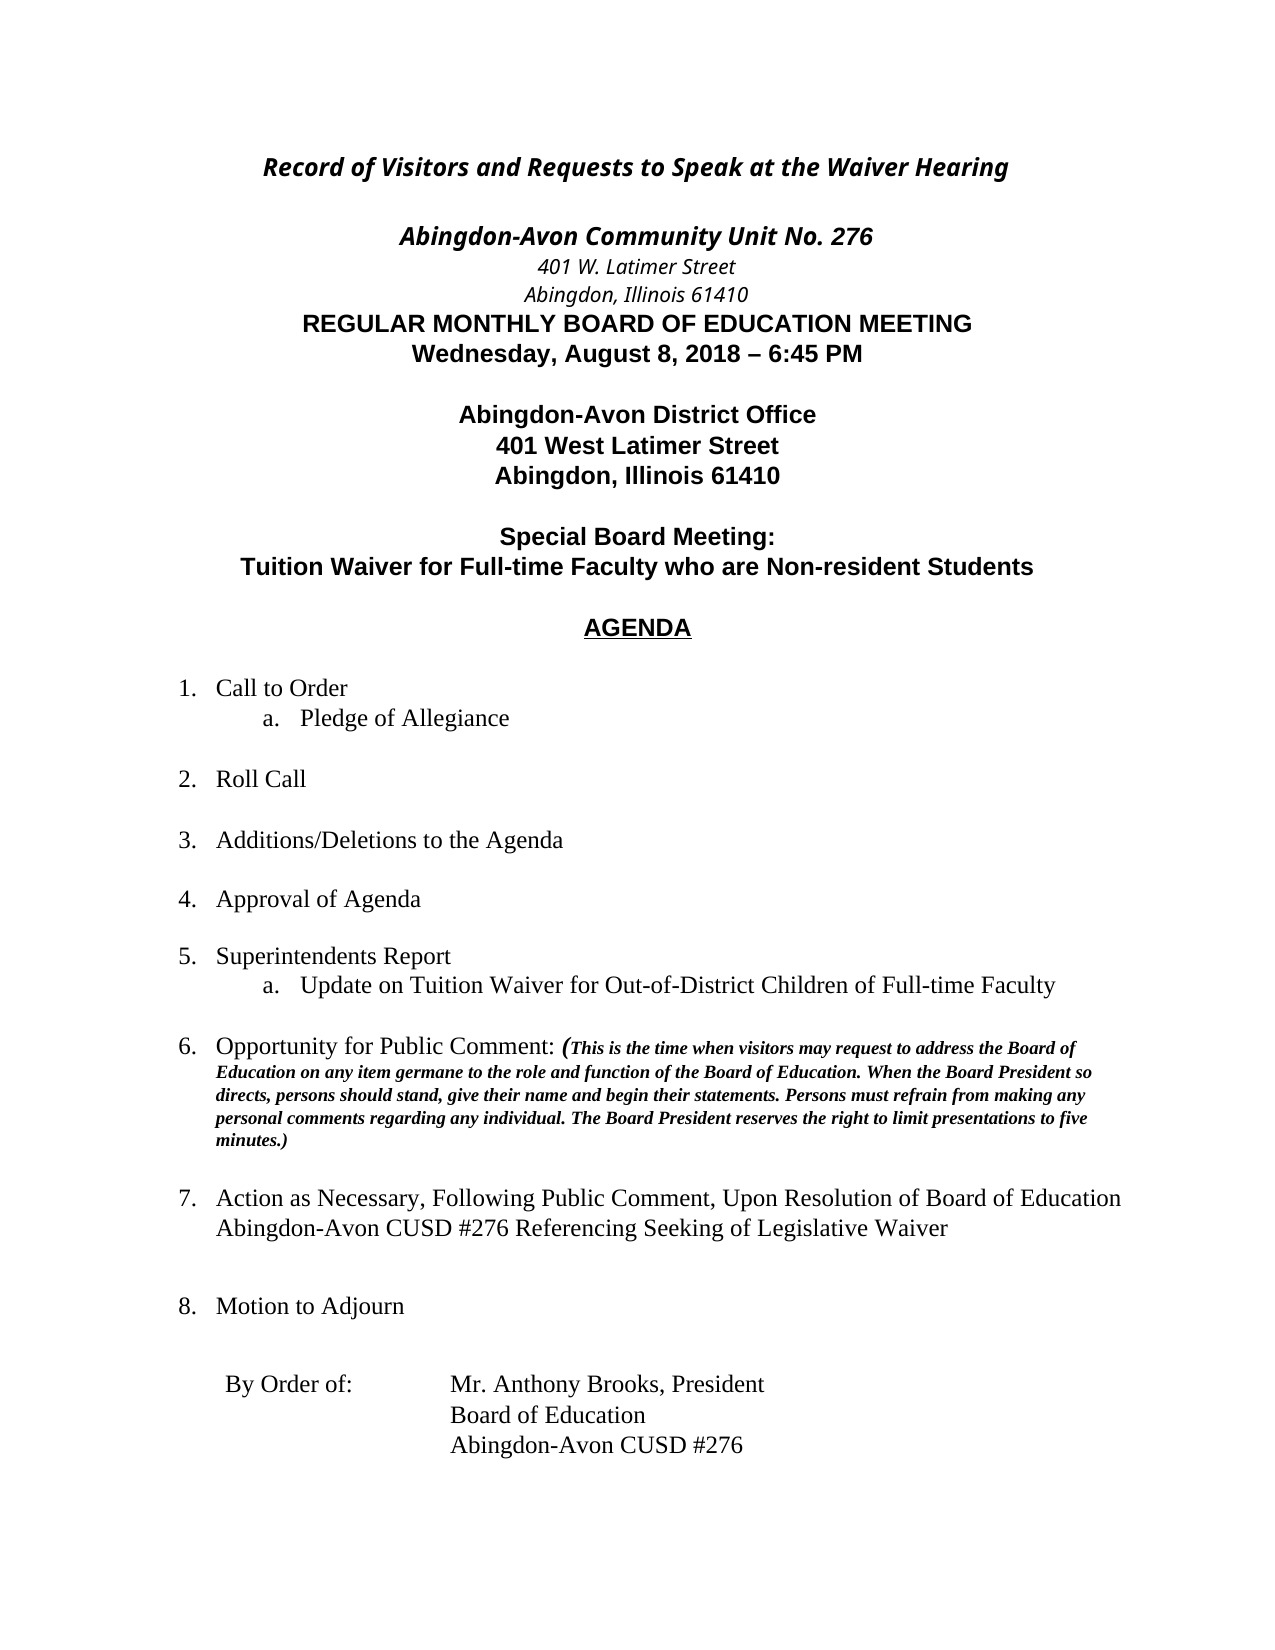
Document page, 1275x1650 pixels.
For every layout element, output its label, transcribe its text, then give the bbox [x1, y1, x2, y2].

text By Order of: Mr. Anthony Brooks, President [225, 1369, 1125, 1398]
text AGENDA [150, 612, 1125, 641]
list Additions/Deletions to the Agenda [178, 825, 1125, 853]
text 401 West Latimer Street [150, 431, 1125, 459]
text Abingdon, Illinois 61410 [150, 461, 1125, 490]
text Record of Visitors and Requests to Speak at the Waiver Hearing [150, 150, 1125, 184]
list Approval of Agenda [178, 884, 1125, 913]
text Tuition Waiver for Full-time Faculty who are Non-resident Students [150, 552, 1125, 581]
list Opportunity for Public Comment: (This is the time when visitors may request to address the Board of Education on any item germane to the role and function of the Board of Education. When the Board President so directs, persons should stand, give their name and begin their statements. Persons must refrain from making any personal comments regarding any individual. The Board President reserves the right to limit presentations to five minutes.) [178, 1031, 1125, 1151]
text Abingdon-Avon CUSD #276 [375, 1430, 1125, 1459]
list Pledge of Allegiance [262, 703, 1125, 732]
text 401 W. Latimer Street [150, 252, 1125, 281]
text Abingdon-Avon District Office [150, 400, 1125, 429]
list Action as Necessary, Following Public Comment, Upon Resolution of Board of Education Abingdon-Avon CUSD #276 Referencing Seeking of Legislative Waiver [178, 1183, 1125, 1242]
list Update on Tuition Waiver for Out-of-District Children of Full-time Faculty [262, 970, 1125, 999]
text Abingdon-Avon Community Unit No. 276 [150, 218, 1125, 252]
text Abingdon, Illinois 61410 [150, 281, 1125, 309]
list Call to Order [178, 673, 1125, 701]
text Wednesday, August 8, 2018 – 6:45 PM [150, 339, 1125, 368]
list Superintendents Report [178, 941, 1125, 970]
text Special Board Meeting: [150, 522, 1125, 551]
list Motion to Adjourn [178, 1291, 1125, 1320]
text Board of Education [225, 1400, 1125, 1428]
list Roll Call [178, 764, 1125, 793]
text REGULAR MONTHLY BOARD OF EDUCATION MEETING [150, 309, 1125, 338]
